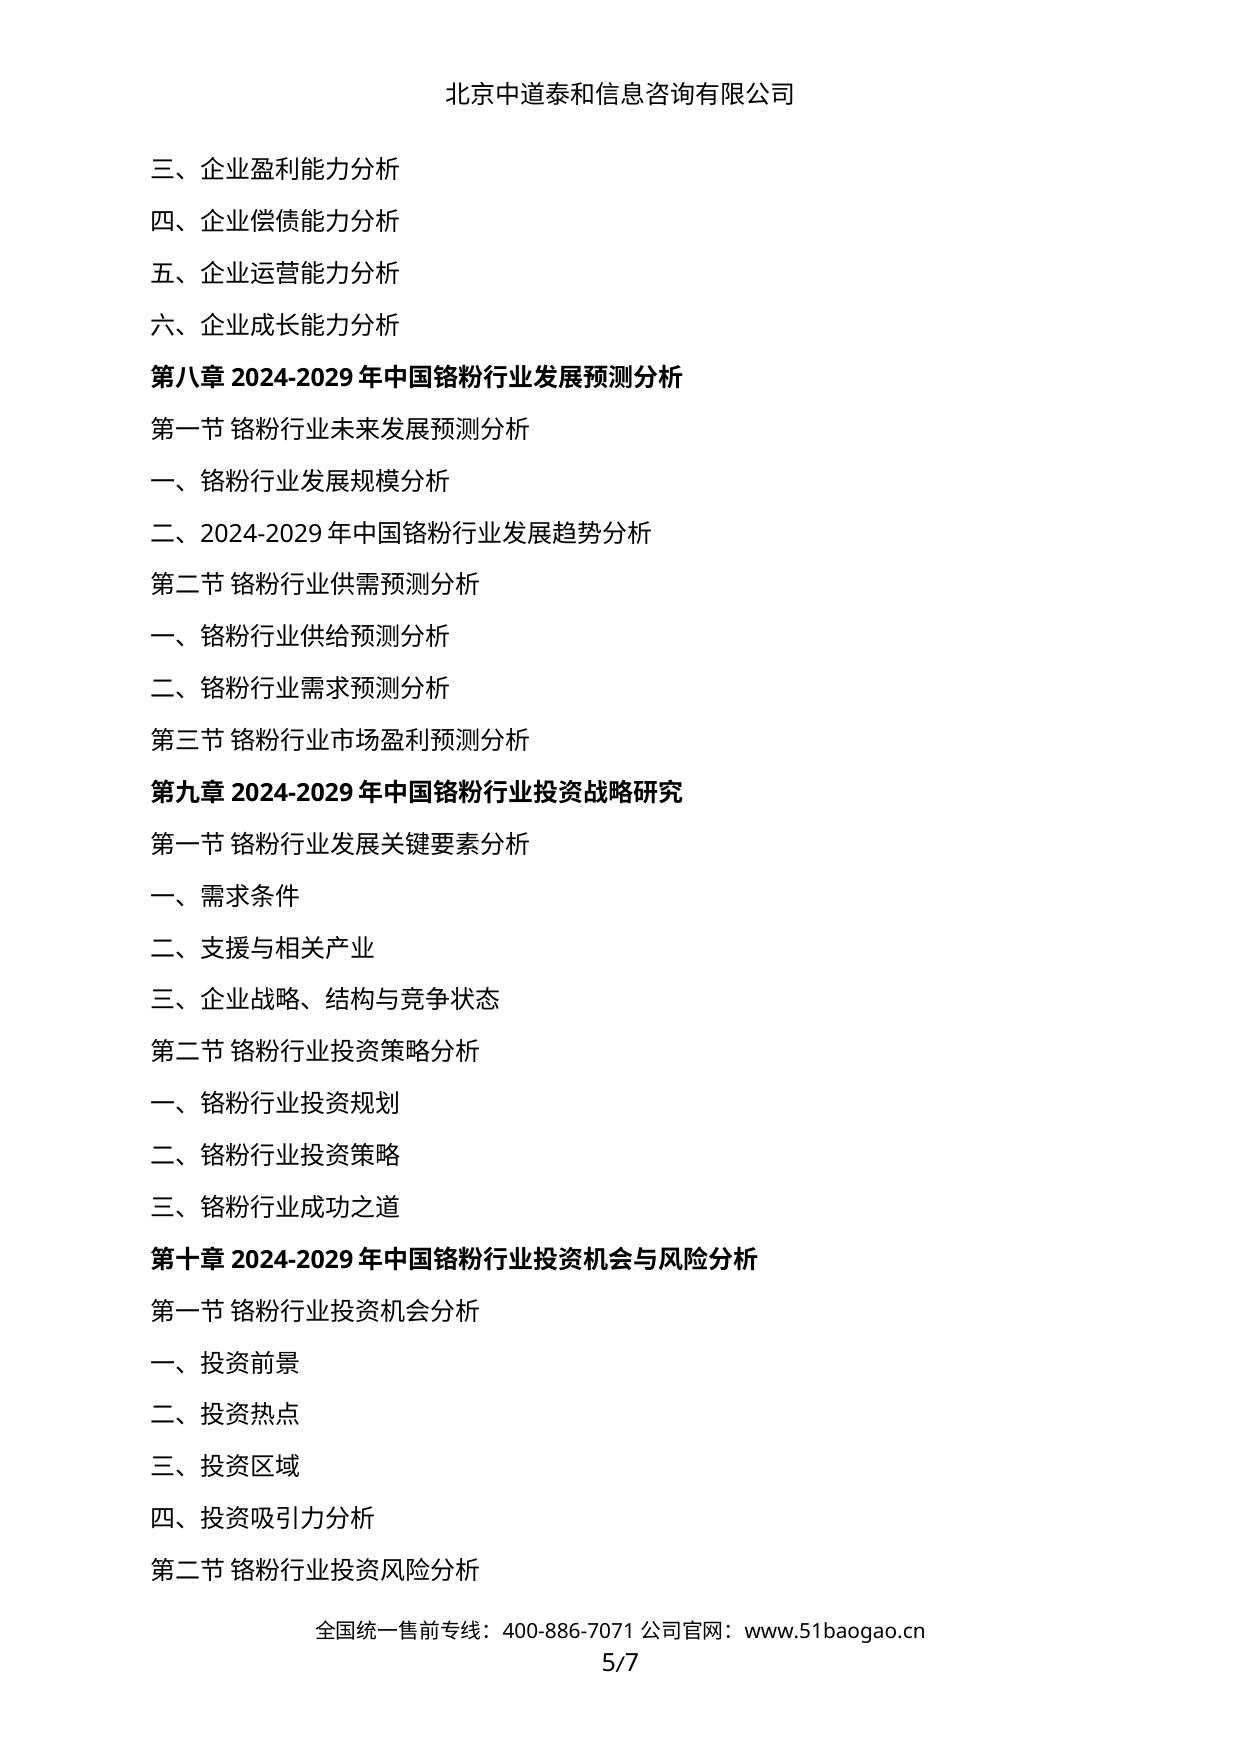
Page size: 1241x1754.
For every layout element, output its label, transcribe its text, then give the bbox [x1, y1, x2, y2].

text 第一节 铬粉行业未来发展预测分析 [150, 409, 1090, 446]
text 第九章 2024-2029年中国铬粉行业投资战略研究 [150, 772, 1090, 809]
text 第十章 2024-2029年中国铬粉行业投资机会与风险分析 [150, 1239, 1090, 1276]
text 第一节 铬粉行业投资机会分析 [150, 1291, 1090, 1327]
text 二、2024-2029年中国铬粉行业发展趋势分析 [150, 513, 1090, 549]
text 二、投资热点 [150, 1395, 1090, 1431]
text 一、铬粉行业发展规模分析 [150, 461, 1090, 497]
text 第二节 铬粉行业投资策略分析 [150, 1032, 1090, 1068]
text 四、企业偿债能力分析 [150, 202, 1090, 238]
text 三、企业战略、结构与竞争状态 [150, 980, 1090, 1016]
text 第三节 铬粉行业市场盈利预测分析 [150, 721, 1090, 757]
text 二、铬粉行业需求预测分析 [150, 669, 1090, 705]
text 第二节 铬粉行业投资风险分析 [150, 1551, 1090, 1587]
text 四、投资吸引力分析 [150, 1499, 1090, 1535]
text 五、企业运营能力分析 [150, 254, 1090, 290]
text 第八章 2024-2029年中国铬粉行业发展预测分析 [150, 357, 1090, 394]
text 三、铬粉行业成功之道 [150, 1187, 1090, 1224]
text 第一节 铬粉行业发展关键要素分析 [150, 824, 1090, 861]
text 三、投资区域 [150, 1447, 1090, 1483]
text 一、需求条件 [150, 876, 1090, 912]
text 二、铬粉行业投资策略 [150, 1136, 1090, 1172]
text 一、铬粉行业投资规划 [150, 1084, 1090, 1120]
text 一、铬粉行业供给预测分析 [150, 617, 1090, 653]
text 六、企业成长能力分析 [150, 306, 1090, 342]
text 三、企业盈利能力分析 [150, 150, 1090, 186]
text 二、支援与相关产业 [150, 928, 1090, 964]
text 第二节 铬粉行业供需预测分析 [150, 565, 1090, 601]
text 一、投资前景 [150, 1343, 1090, 1379]
